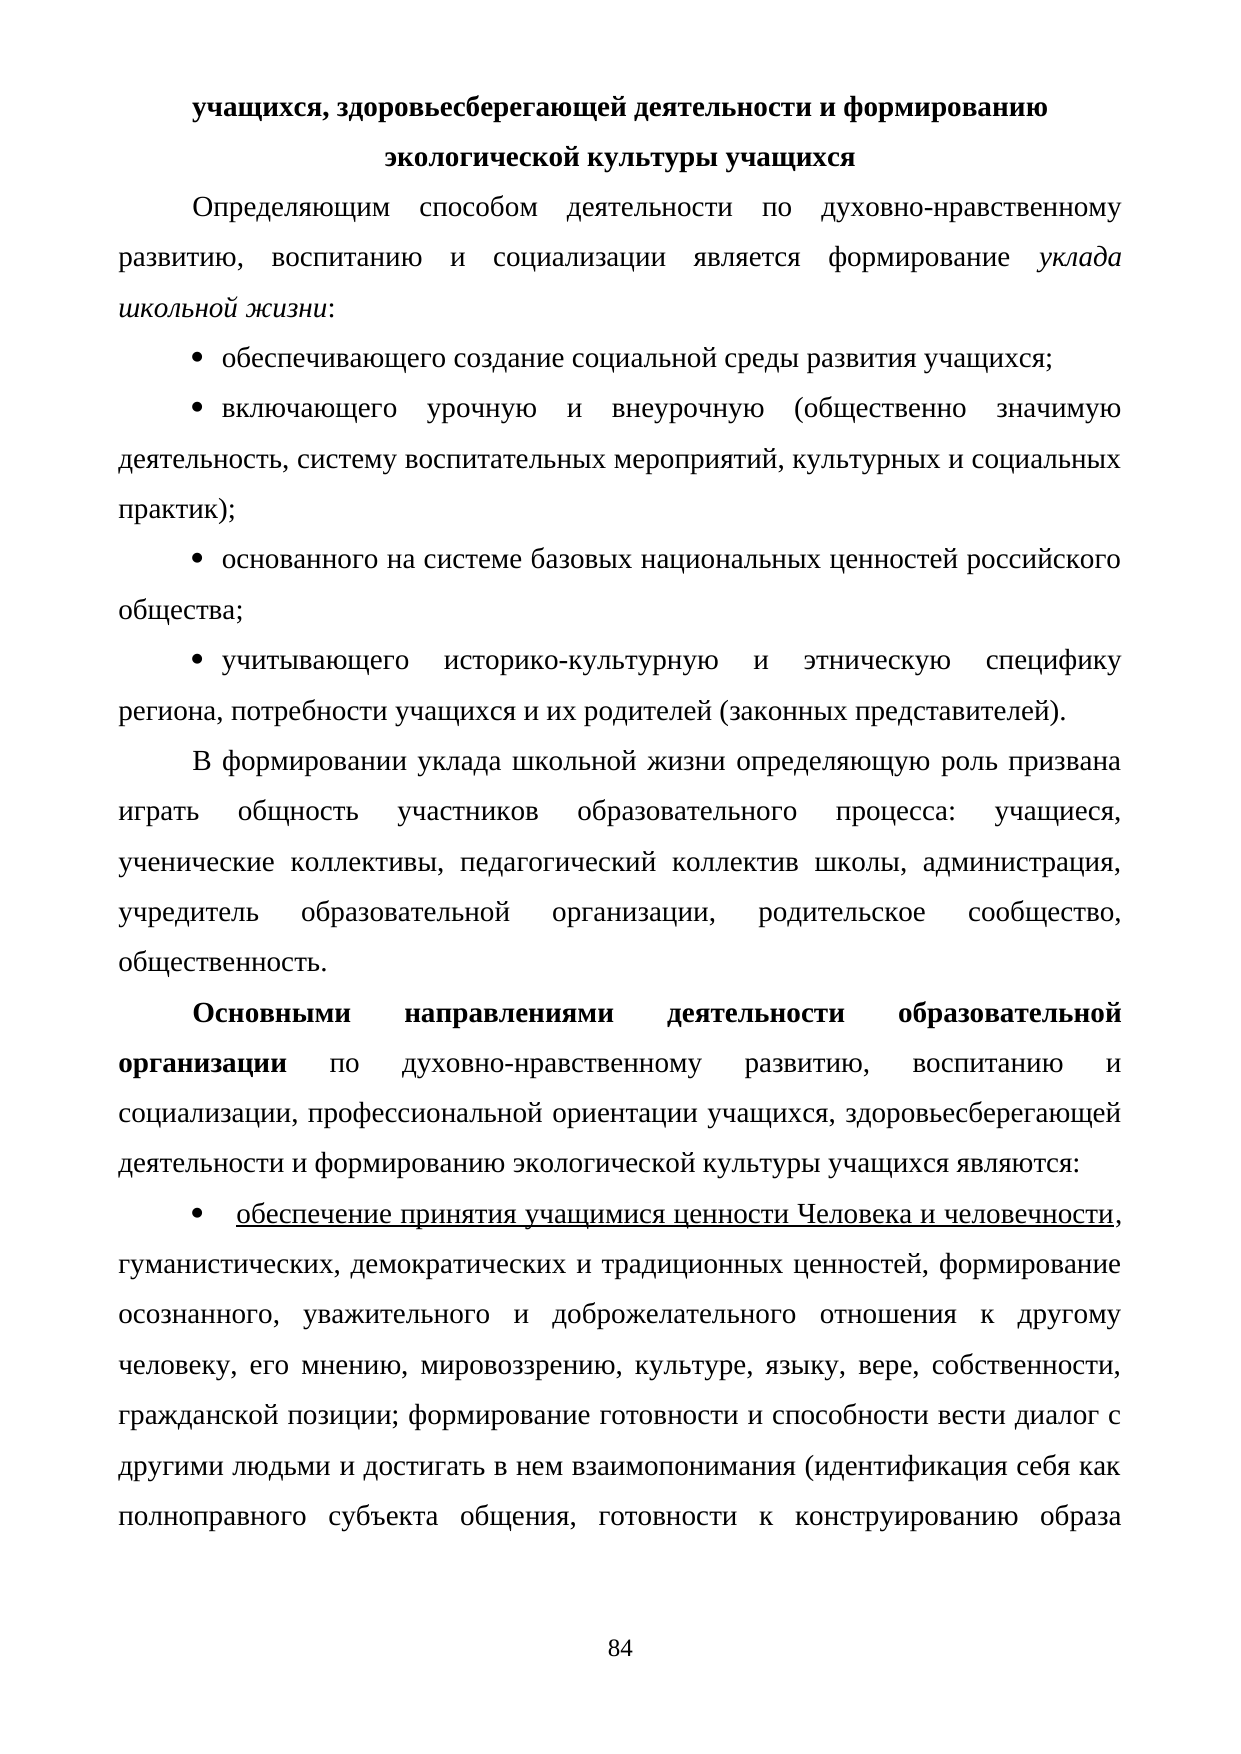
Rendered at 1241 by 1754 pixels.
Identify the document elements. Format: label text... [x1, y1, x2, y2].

text В формировании уклада школьной жизни определяющую роль призвана играть общность участников образовательного процесса: учащиеся, ученические коллективы, педагогический коллектив школы, администрация, учредитель образовательной организации, родительское сообщество, общественность. [118, 743, 1122, 978]
list учитывающего историко-культурную и этническую специфику региона, потребности учащихся и их родителей (законных представителей). [118, 642, 1122, 726]
text Основными направлениями деятельности образовательной организации по духовно-нравственному развитию, воспитанию и социализации, профессиональной ориентации учащихся, здоровьесберегающей деятельности и формированию экологической культуры учащихся являются: [118, 995, 1122, 1179]
list обеспечивающего создание социальной среды развития учащихся; [118, 340, 1122, 374]
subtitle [118, 89, 1122, 172]
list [118, 1196, 1122, 1531]
list включающего урочную и внеурочную (общественно значимую деятельность, систему воспитательных мероприятий, культурных и социальных практик); [118, 391, 1122, 525]
list основанного на системе базовых национальных ценностей российского общества; [118, 542, 1122, 626]
text Определяющим способом деятельности по духовно-нравственному развитию, воспитанию и социализации является формирование уклада школьной жизни: [118, 189, 1122, 323]
